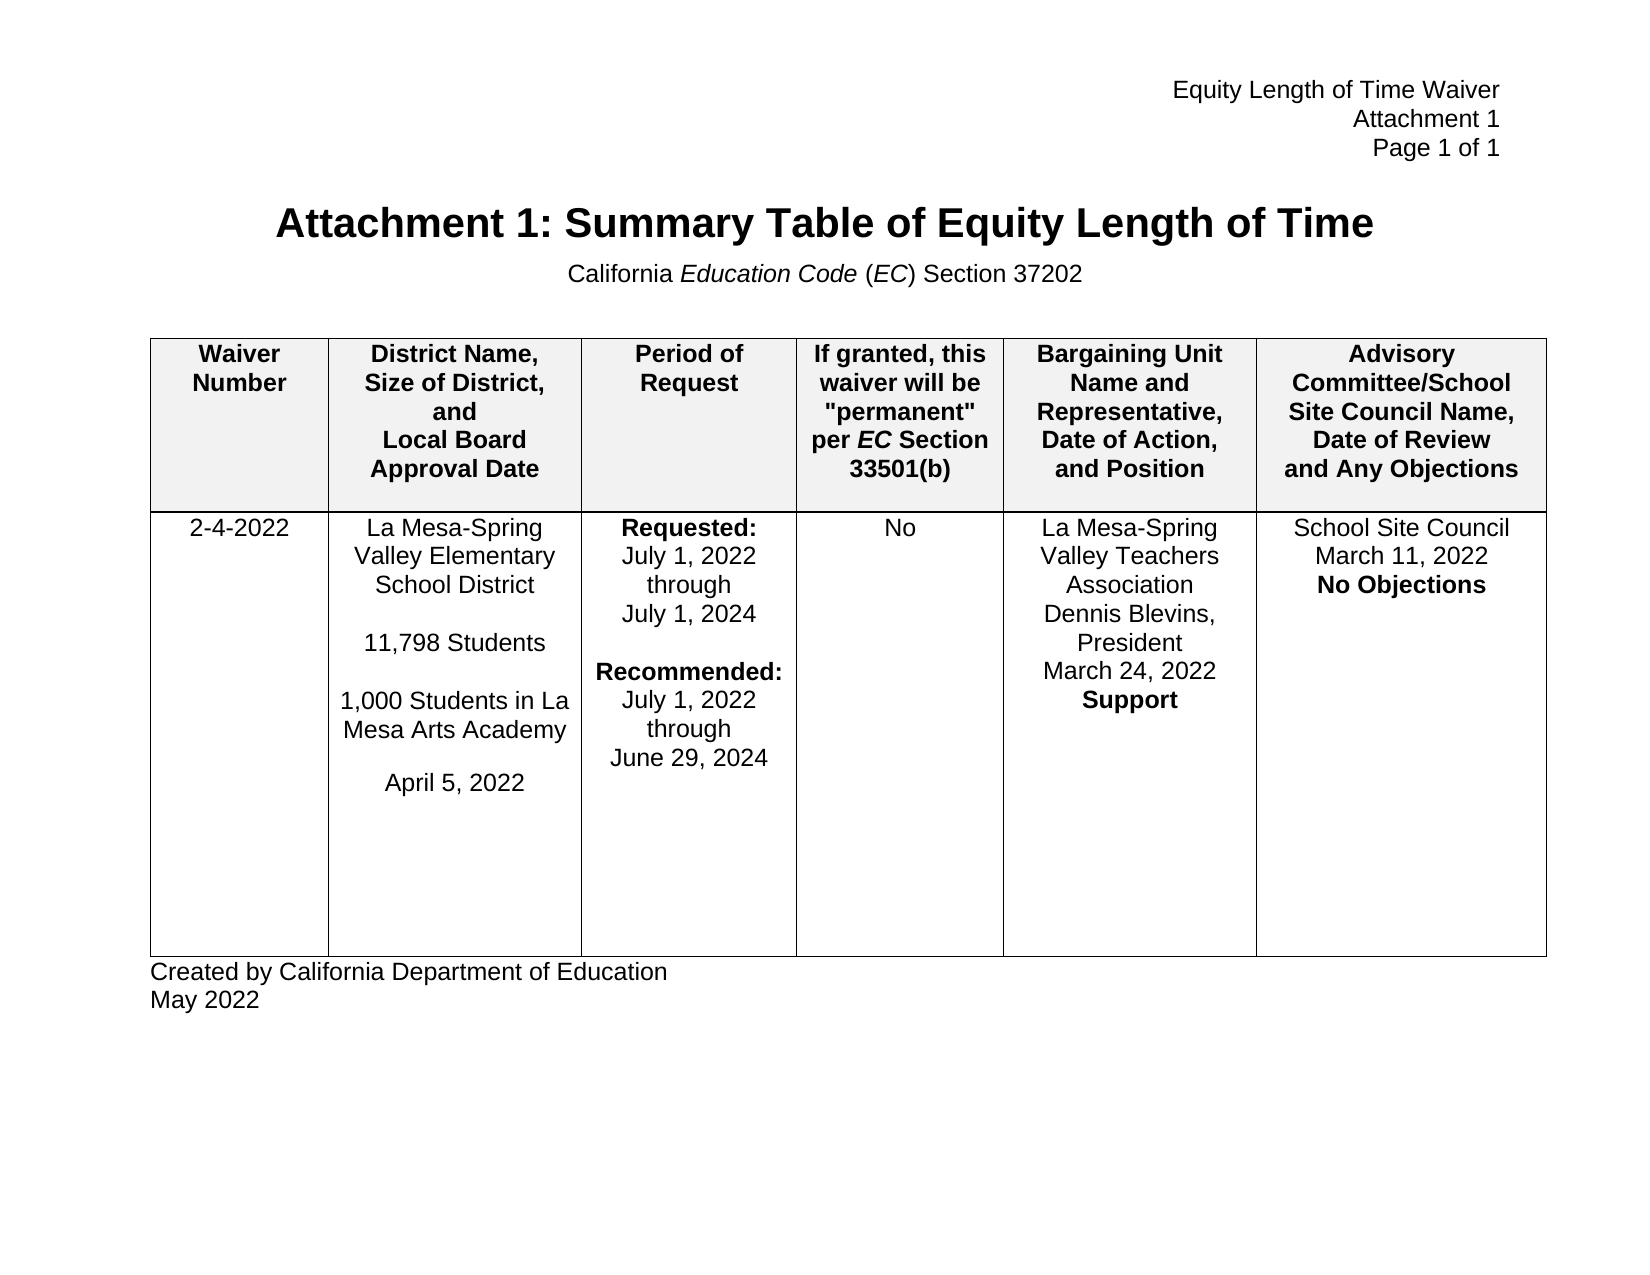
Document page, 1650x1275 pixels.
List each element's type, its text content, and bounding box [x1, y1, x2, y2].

table_cell School Site Council March 11, 2022 No Objections [1257, 513, 1546, 956]
table_header Period of Request [582, 339, 796, 511]
table_header If granted, this waiver will be "permanent" per EC Section 33501(b) [797, 339, 1003, 511]
text California Education Code (EC) Section 37202 [150, 259, 1500, 288]
table_header Advisory Committee/School Site Council Name, Date of Review and Any Objections [1257, 339, 1546, 511]
table_header District Name, Size of District, and Local Board Approval Date [329, 339, 581, 511]
table_cell No [797, 513, 1003, 956]
table_cell 2-4-2022 [151, 513, 328, 956]
text Created by California Department of Education [150, 957, 1500, 986]
text May 2022 [150, 986, 1500, 1014]
table_cell Requested: July 1, 2022 through July 1, 2024 Recommended: July 1, 2022 through June 29, 2024 [582, 513, 796, 956]
table_header Bargaining Unit Name and Representative, Date of Action, and Position [1004, 339, 1256, 511]
subtitle Attachment 1: Summary Table of Equity Length of Time [150, 199, 1500, 247]
table_cell La Mesa-Spring Valley Elementary School District 11,798 Students 1,000 Students in La Mesa Arts Academy April 5, 2022 [329, 513, 581, 956]
table_header Waiver Number [151, 339, 328, 511]
table_cell La Mesa-Spring Valley Teachers Association Dennis Blevins, President March 24, 2022 Support [1004, 513, 1256, 956]
